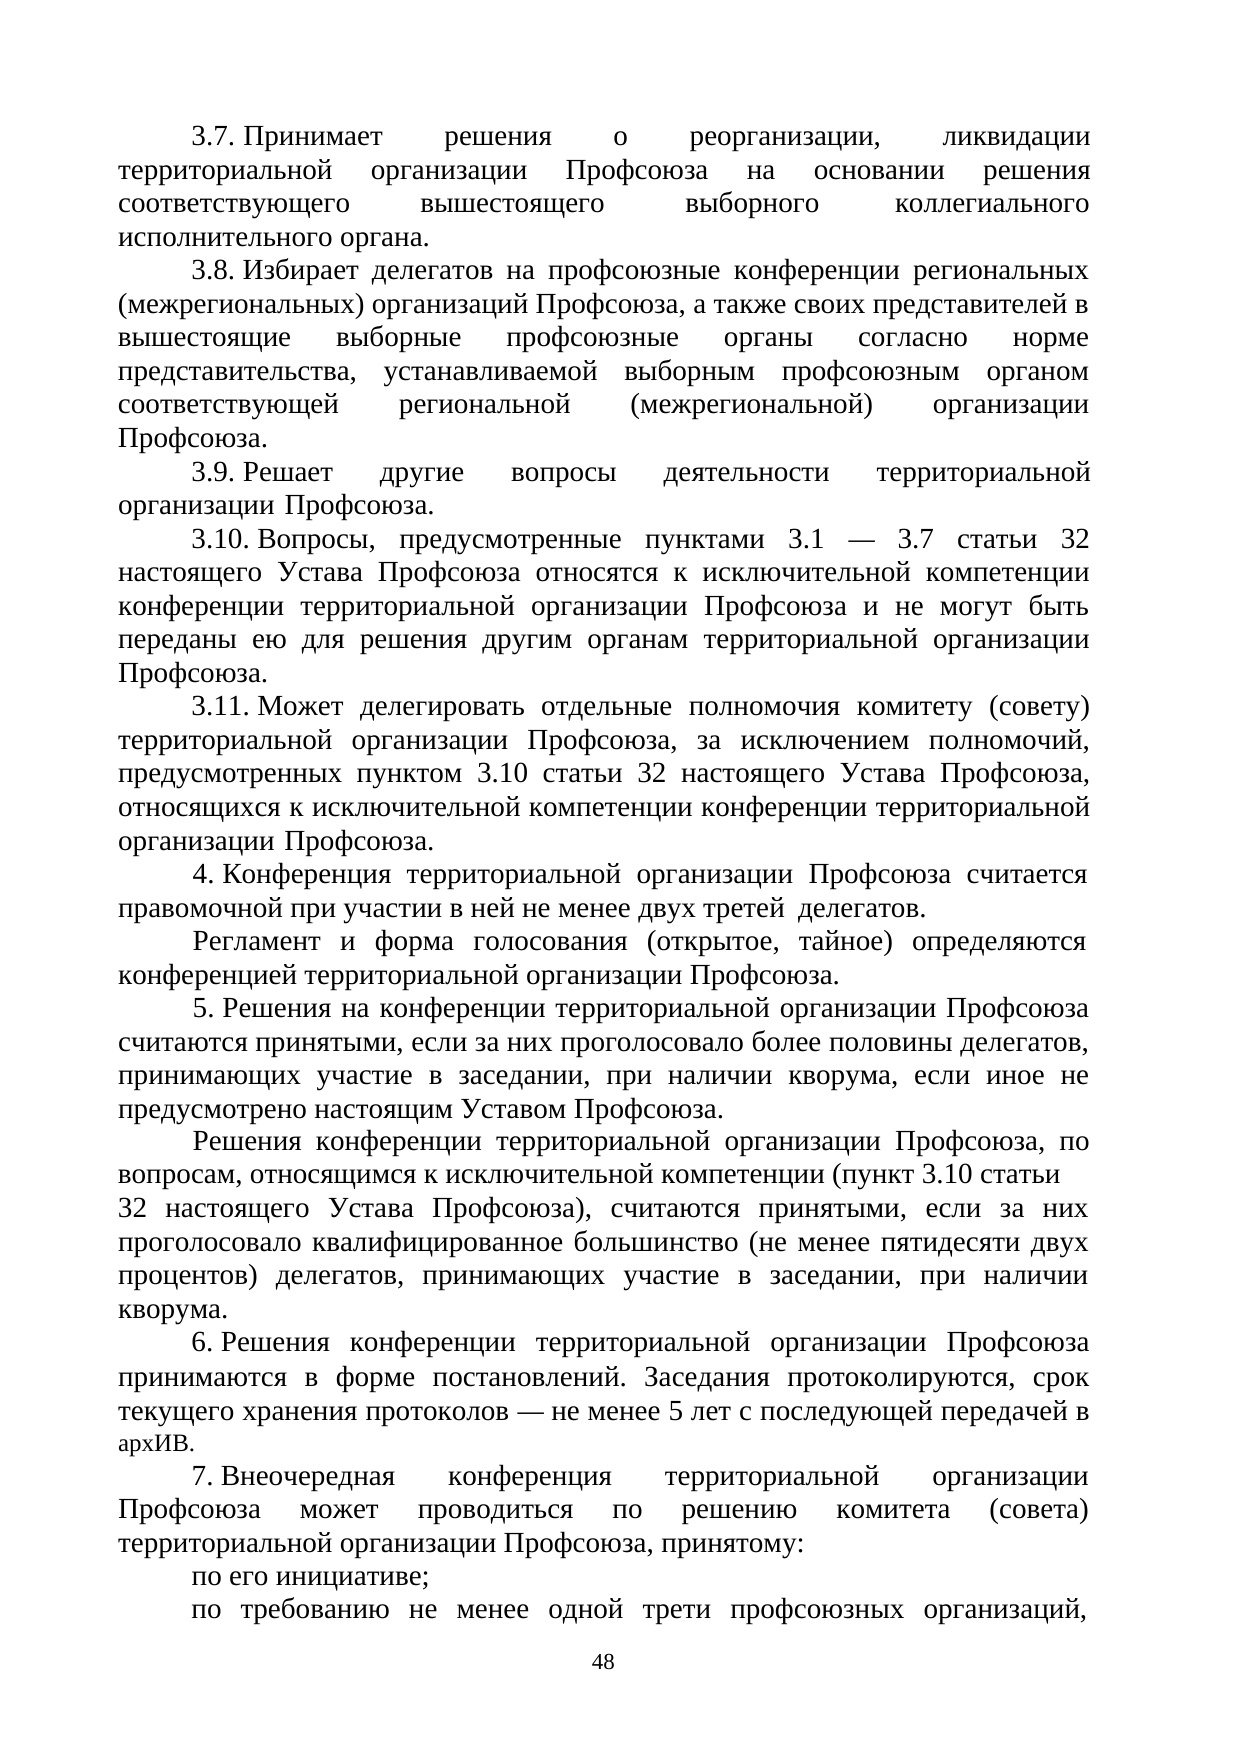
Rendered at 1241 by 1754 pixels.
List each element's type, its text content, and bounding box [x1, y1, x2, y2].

text Решения конференции территориальной организации Профсоюза, по вопросам, относящимся к исключительной компетенции (пункт 3.10 статьи [118, 1124, 1090, 1190]
list Принимает решения о реорганизации, ликвидации территориальной организации Профсоюза на основании решения соответствующего вышестоящего выборного коллегиального исполнительного органа. [118, 118, 1091, 252]
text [118, 1592, 1088, 1625]
list Решения на конференции территориальной организации Профсоюза считаются принятыми, если за них проголосовало более половины делегатов, принимающих участие в заседании, при наличии кворума, если иное не предусмотрено настоящим Уставом Профсоюза. [118, 990, 1090, 1124]
list Решения конференции территориальной организации Профсоюза принимаются в форме постановлений. Заседания протоколируются, срок текущего хранения протоколов — не менее 5 лет с последующей передачей в архИВ. [118, 1324, 1090, 1456]
list Внеочередная конференция территориальной организации Профсоюза может проводиться по решению комитета (совета) территориальной организации Профсоюза, принятому: [118, 1458, 1089, 1558]
list Вопросы, предусмотренные пунктами 3.1 — 3.7 статьи 32 настоящего Устава Профсоюза относятся к исключительной компетенции конференции территориальной организации Профсоюза и не могут быть переданы ею для решения другим органам территориальной организации Профсоюза. [118, 521, 1090, 688]
list Решает другие вопросы деятельности территориальной организации Профсоюза. [118, 454, 1091, 521]
text по его инициативе; [191, 1558, 1240, 1592]
list Конференция территориальной организации Профсоюза считается правомочной при участии в ней не менее двух третей делегатов. [118, 856, 1088, 923]
text Регламент и форма голосования (открытое, тайное) определяются конференцией территориальной организации Профсоюза. [118, 923, 1087, 990]
list Может делегировать отдельные полномочия комитету (совету) территориальной организации Профсоюза, за исключением полномочий, предусмотренных пунктом 3.10 статьи 32 настоящего Устава Профсоюза, относящихся к исключительной компетенции конференции территориальной организации Профсоюза. [118, 688, 1091, 856]
list Избирает делегатов на профсоюзные конференции региональных (межрегиональных) организаций Профсоюза, а также своих представителей в вышестоящие выборные профсоюзные органы согласно норме представительства, устанавливаемой выборным профсоюзным органом соответствующей региональной (межрегиональной) организации Профсоюза. [118, 252, 1089, 454]
text 32 настоящего Устава Профсоюза), считаются принятыми, если за них проголосовало квалифицированное большинство (не менее пятидесяти двух процентов) делегатов, принимающих участие в заседании, при наличии кворума. [118, 1190, 1089, 1324]
